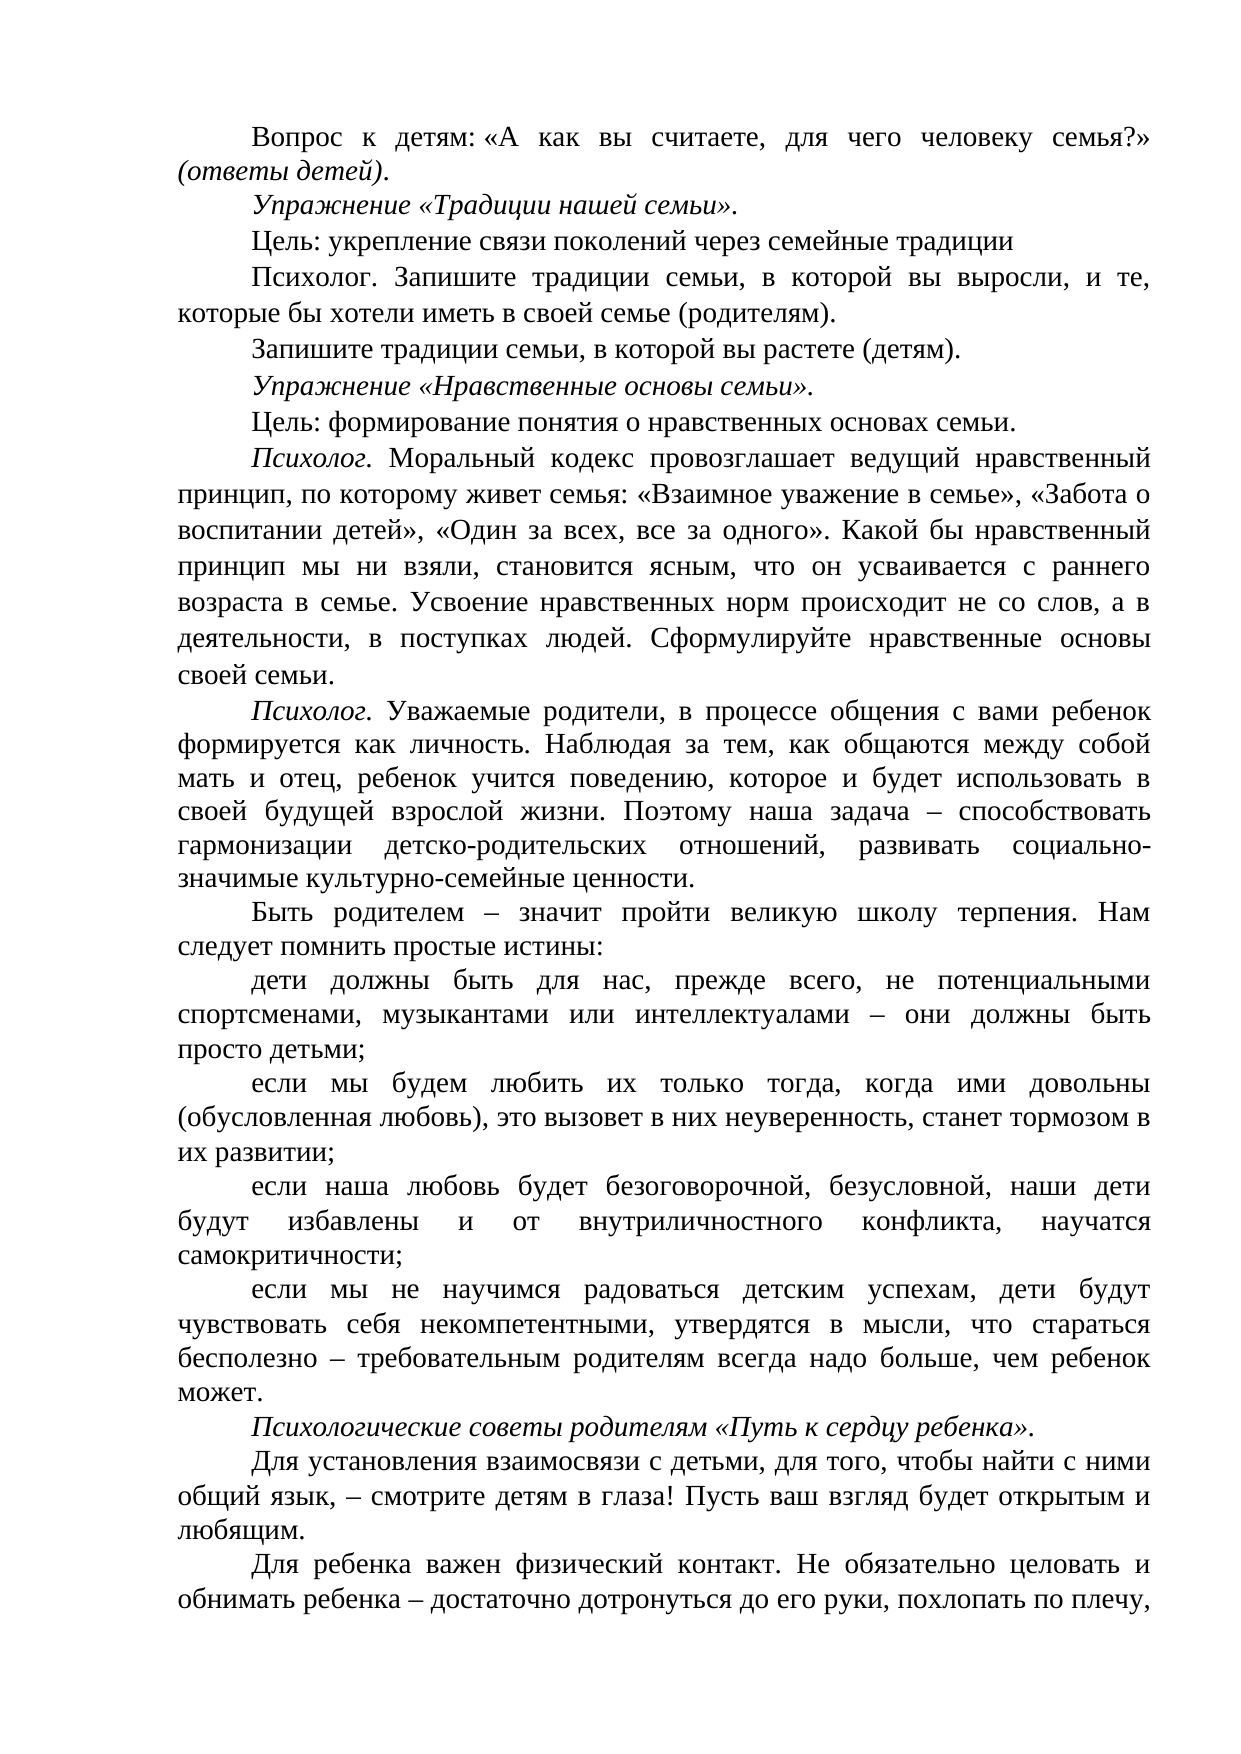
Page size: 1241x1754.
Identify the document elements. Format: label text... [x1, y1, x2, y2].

text Вопрос к детям: «А как вы считаете, для чего человеку семья?» (ответы детей). [177, 118, 1152, 187]
text если мы будем любить их только тогда, когда ими довольны (обусловленная любовь), это вызовет в них неуверенность, станет тормозом в их развитии; [177, 1064, 1152, 1167]
text Упражнение «Традиции нашей семьи». [177, 187, 1152, 220]
text Психолог. Моральный кодекс провозглашает ведущий нравственный принцип, по которому живет семья: «Взаимное уважение в семье», «Забота о воспитании детей», «Один за всех, все за одного». Какой бы нравственный принцип мы ни взяли, становится ясным, что он усваивается с раннего возраста в семье. Усвоение нравственных норм происходит не со слов, а в деятельности, в поступках людей. Сформулируйте нравственные основы своей семьи. [177, 440, 1152, 690]
text Цель: укрепление связи поколений через семейные традиции [177, 223, 1152, 257]
text Упражнение «Нравственные основы семьи». [177, 368, 1152, 401]
text Запишите традиции семьи, в которой вы растете (детям). [177, 331, 1152, 365]
text Психологические советы родителям «Путь к сердцу ребенка». [177, 1408, 1152, 1442]
text Психолог. Запишите традиции семьи, в которой вы выросли, и те, которые бы хотели иметь в своей семье (родителям). [177, 259, 1152, 329]
text Для установления взаимосвязи с детьми, для того, чтобы найти с ними общий язык, – смотрите детям в глаза! Пусть ваш взгляд будет открытым и любящим. [177, 1442, 1152, 1546]
text Быть родителем – значит пройти великую школу терпения. Нам следует помнить простые истины: [177, 894, 1152, 961]
text Психолог. Уважаемые родители, в процессе общения с вами ребенок формируется как личность. Наблюдая за тем, как общаются между собой мать и отец, ребенок учится поведению, которое и будет использовать в своей будущей взрослой жизни. Поэтому наша задача – способствовать гармонизации детско-родительских отношений, развивать социально- значимые культурно-семейные ценности. [177, 693, 1152, 894]
text если мы не научимся радоваться детским успехам, дети будут чувствовать себя некомпетентными, утвердятся в мысли, что стараться бесполезно – требовательным родителям всегда надо больше, чем ребенок может. [177, 1271, 1152, 1408]
text если наша любовь будет безоговорочной, безусловной, наши дети будут избавлены и от внутриличностного конфликта, научатся самокритичности; [177, 1167, 1152, 1271]
text Цель: формирование понятия о нравственных основах семьи. [177, 404, 1152, 437]
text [177, 1546, 1152, 1614]
text дети должны быть для нас, прежде всего, не потенциальными спортсменами, музыкантами или интеллектуалами – они должны быть просто детьми; [177, 961, 1152, 1064]
